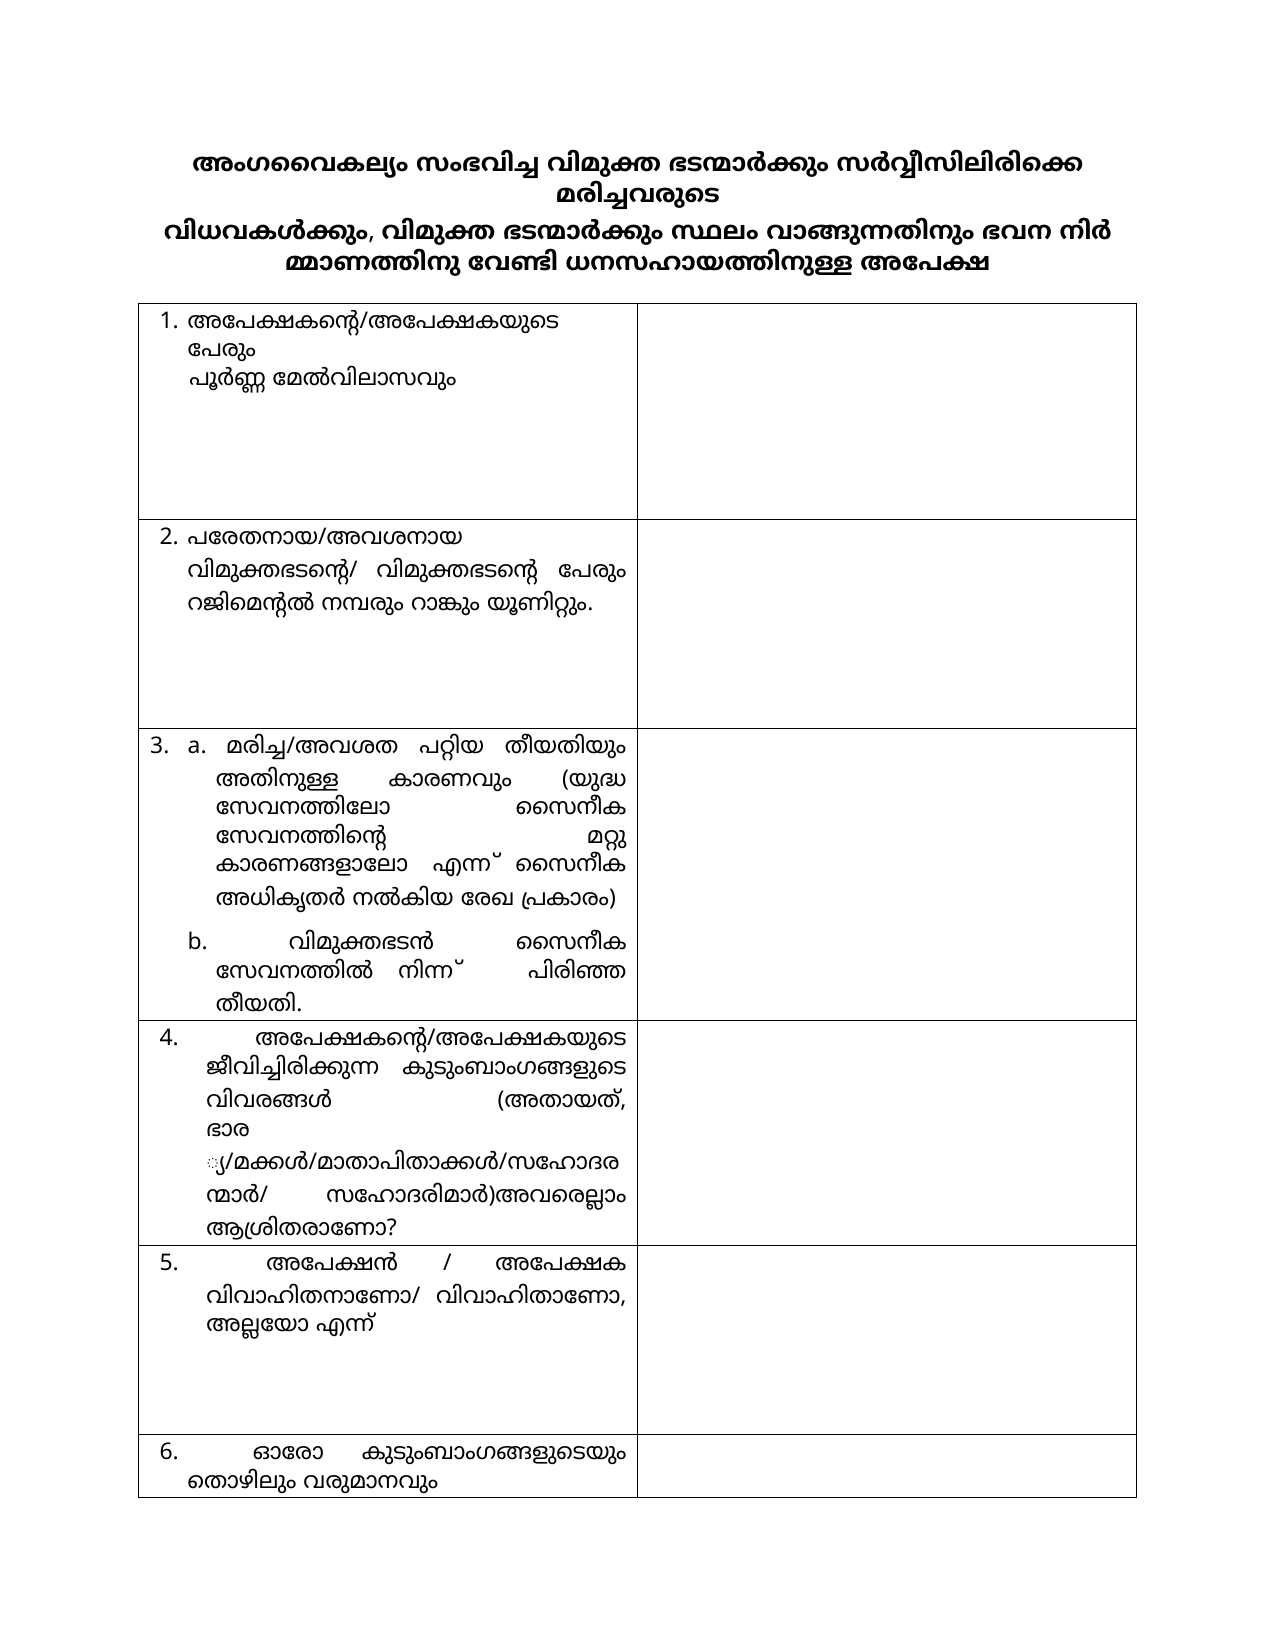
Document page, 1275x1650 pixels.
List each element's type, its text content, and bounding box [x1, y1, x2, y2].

text അംഗവൈകല്യം സംഭവിച്ച വിമുക്ത ഭടന്മാര്‍ക്കും സര്‍വ്വീസിലിരിക്കെ മരിച്ചവരുടെ [150, 150, 1125, 212]
text വിധവകള്‍ക്കും, വിമുക്ത ഭടന്മാര്‍ക്കും സ്ഥലം വാങ്ങുന്നതിനും ഭവന നിര്‍മ്മാണത്തിനു വേണ്ടി ധനസഹായത്തിനുള്ള അപേക്ഷ [150, 212, 1125, 280]
table_cell പരേതനായ/അവശനായ വിമുക്തഭടന്റെ/ വിമുക്തഭടന്റെ പേരും റജിമെന്റല്‍ നമ്പരും റാങ്കും യൂണിറ്റും. [139, 520, 637, 727]
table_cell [139, 1435, 637, 1497]
table_cell [638, 1021, 1136, 1244]
table_cell [638, 1435, 1136, 1497]
table_cell a. മരിച്ച/അവശത പറ്റിയ തീയതിയും അതിനുള്ള കാരണവും (യുദ്ധ സേവനത്തിലോ സൈനീക സേവനത്തിന്റെ മറ്റു കാരണങ്ങളാലോ എന്ന് സൈനീക അധികൃതര്‍ നല്‍കിയ രേഖ പ്രകാരം) b. വിമുക്തഭടന്‍ സൈനീക സേവനത്തില്‍ നിന്ന് പിരിഞ്ഞ തീയതി. [139, 729, 637, 1020]
table_cell [638, 1246, 1136, 1434]
table_cell 5. അപേക്ഷന്‍ / അപേക്ഷക വിവാഹിതനാണോ/ വിവാഹിതാണോ, അല്ലയോ എന്ന് [139, 1246, 637, 1434]
table_header [638, 304, 1136, 519]
table_cell [638, 729, 1136, 1020]
table_cell [638, 520, 1136, 727]
table_header അപേക്ഷകന്റെ/അപേക്ഷകയുടെ പേരും പൂര്‍ണ്ണ മേല്‍വിലാസവും [139, 304, 637, 519]
table_cell 4. അപേക്ഷകന്റെ/അപേക്ഷകയുടെ ജീവിച്ചിരിക്കുന്ന കുടുംബാംഗങ്ങളുടെ വിവരങ്ങള്‍ (അതായത്, ഭാര്യ/മക്കള്‍/മാതാപിതാക്കള്‍/സഹോദരന്മാര്‍/ സഹോദരിമാര്‍)അവരെല്ലാം ആശ്രിതരാണോ? [139, 1021, 637, 1244]
